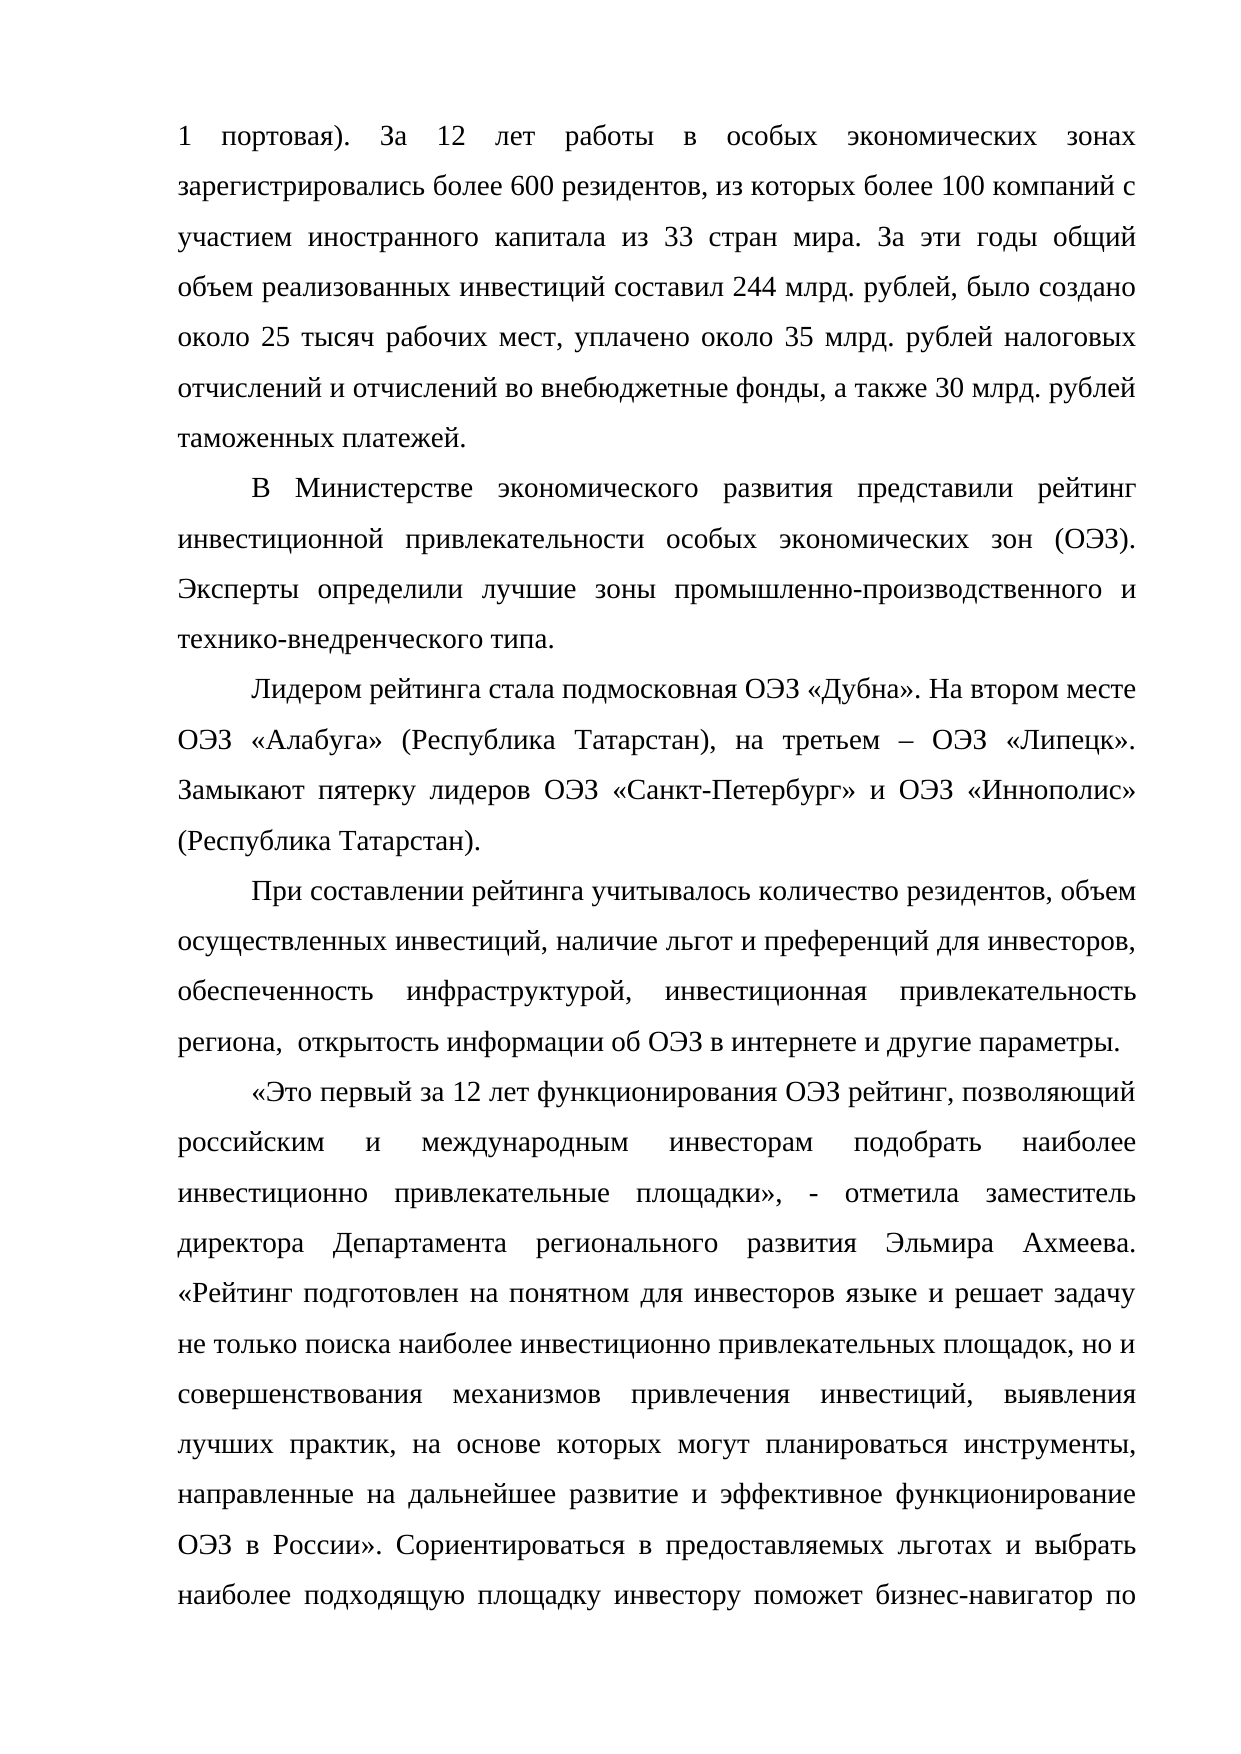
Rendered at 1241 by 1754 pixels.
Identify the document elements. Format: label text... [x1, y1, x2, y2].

text При составлении рейтинга учитывалось количество резидентов, объем осуществленных инвестиций, наличие льгот и преференций для инвесторов, обеспеченность инфраструктурой, инвестиционная привлекательность региона, открытость информации об ОЭЗ в интернете и другие параметры. [177, 873, 1137, 1057]
text В Министерстве экономического развития представили рейтинг инвестиционной привлекательности особых экономических зон (ОЭЗ). Эксперты определили лучшие зоны промышленно-производственного и технико-внедренческого типа. [177, 470, 1137, 655]
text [177, 118, 1137, 454]
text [177, 1074, 1137, 1611]
text Лидером рейтинга стала подмосковная ОЭЗ «Дубна». На втором месте ОЭЗ «Алабуга» (Республика Татарстан), на третьем – ОЭЗ «Липецк». Замыкают пятерку лидеров ОЭЗ «Санкт-Петербург» и ОЭЗ «Иннополис» (Республика Татарстан). [177, 672, 1137, 856]
